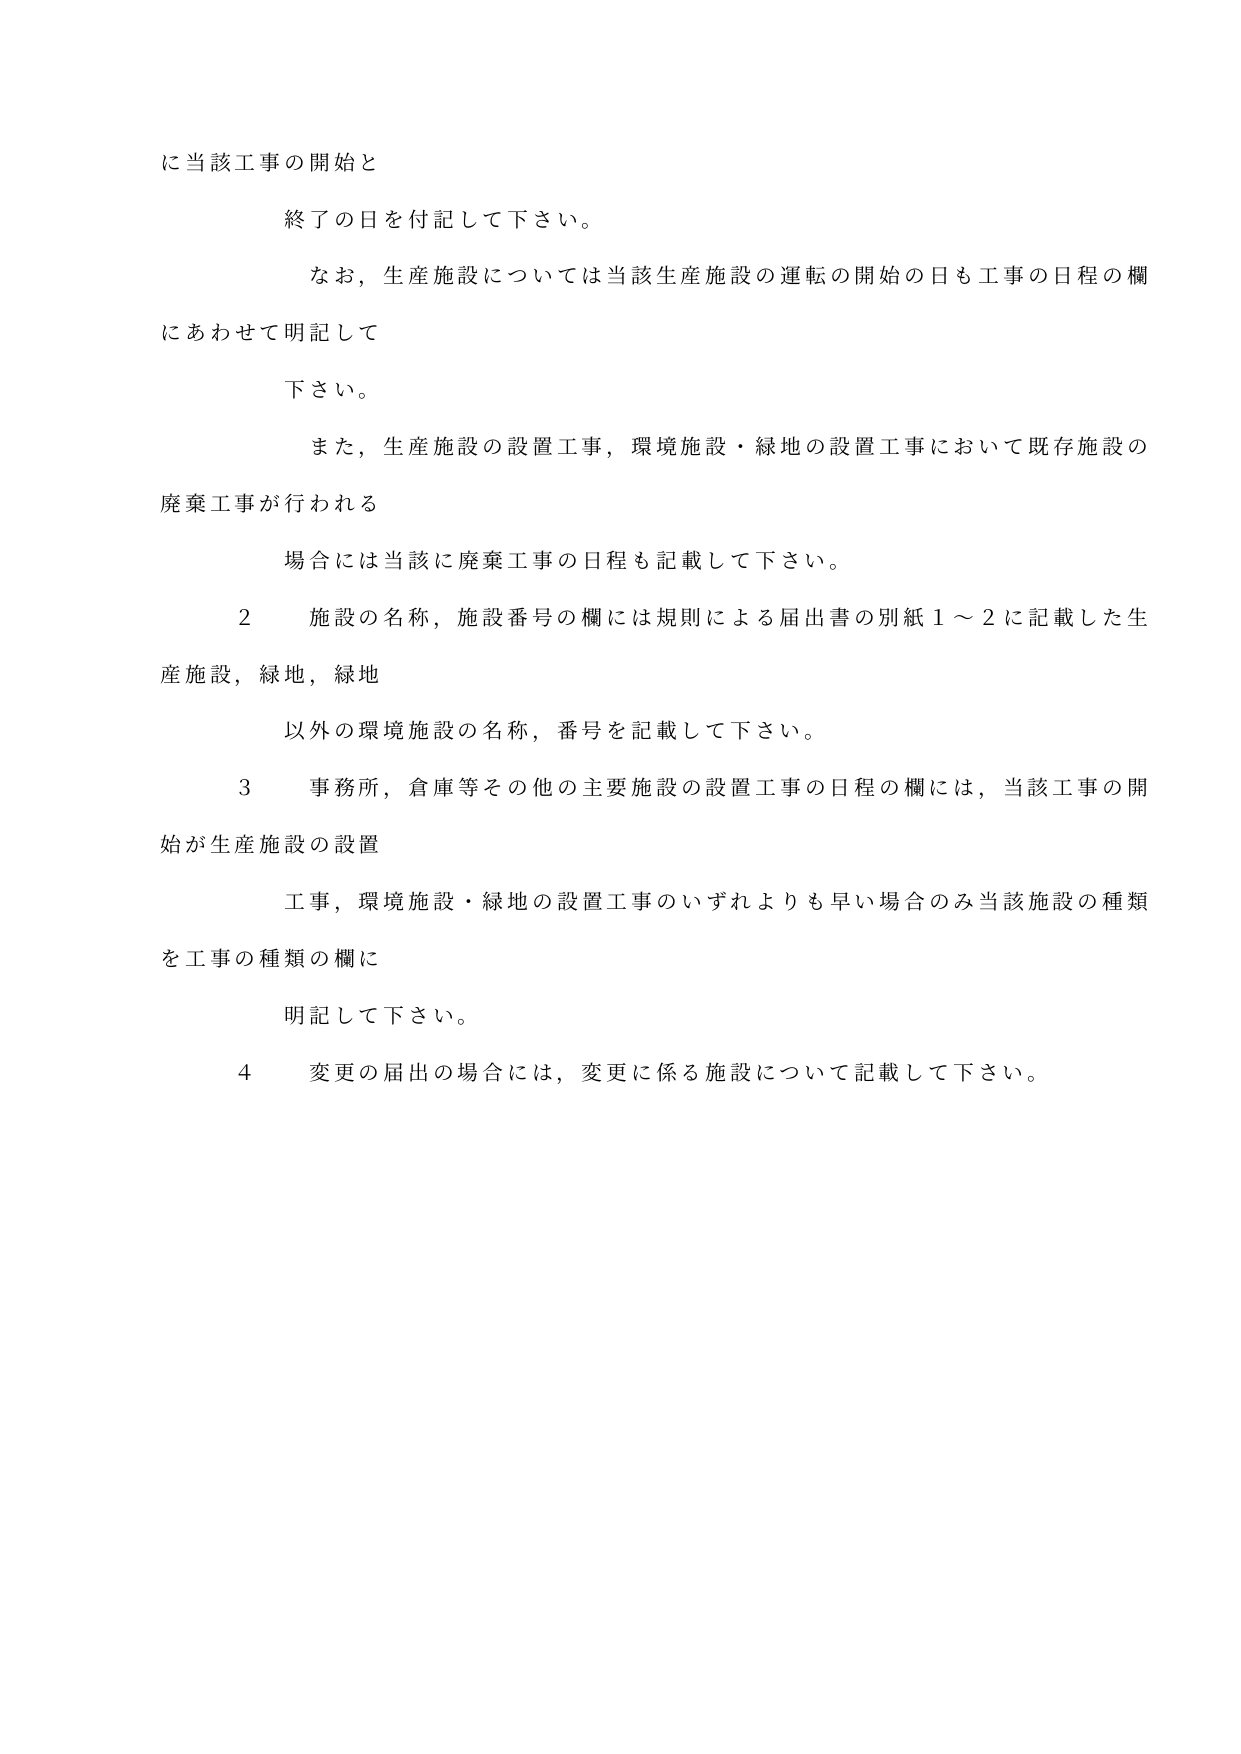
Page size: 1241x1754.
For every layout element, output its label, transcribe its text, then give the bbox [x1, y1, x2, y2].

text 明記して下さい。 [160, 986, 1152, 1043]
text ４ 変更の届出の場合には，変更に係る施設について記載して下さい。 [160, 1043, 1152, 1100]
text 終了の日を付記して下さい。 [160, 190, 1152, 247]
text 下さい。 [160, 360, 1152, 417]
text 以外の環境施設の名称，番号を記載して下さい。 [160, 702, 1152, 758]
text ３ 事務所，倉庫等その他の主要施設の設置工事の日程の欄には，当該工事の開始が生産施設の設置 [160, 758, 1152, 872]
text なお，生産施設については当該生産施設の運転の開始の日も工事の日程の欄にあわせて明記して [160, 247, 1152, 360]
text 場合には当該に廃棄工事の日程も記載して下さい。 [160, 531, 1152, 588]
text ２ 施設の名称，施設番号の欄には規則による届出書の別紙１～２に記載した生産施設，緑地，緑地 [160, 588, 1152, 702]
text 工事，環境施設・緑地の設置工事のいずれよりも早い場合のみ当該施設の種類を工事の種類の欄に [160, 872, 1152, 986]
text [160, 133, 1152, 190]
text また，生産施設の設置工事，環境施設・緑地の設置工事において既存施設の廃棄工事が行われる [160, 417, 1152, 531]
